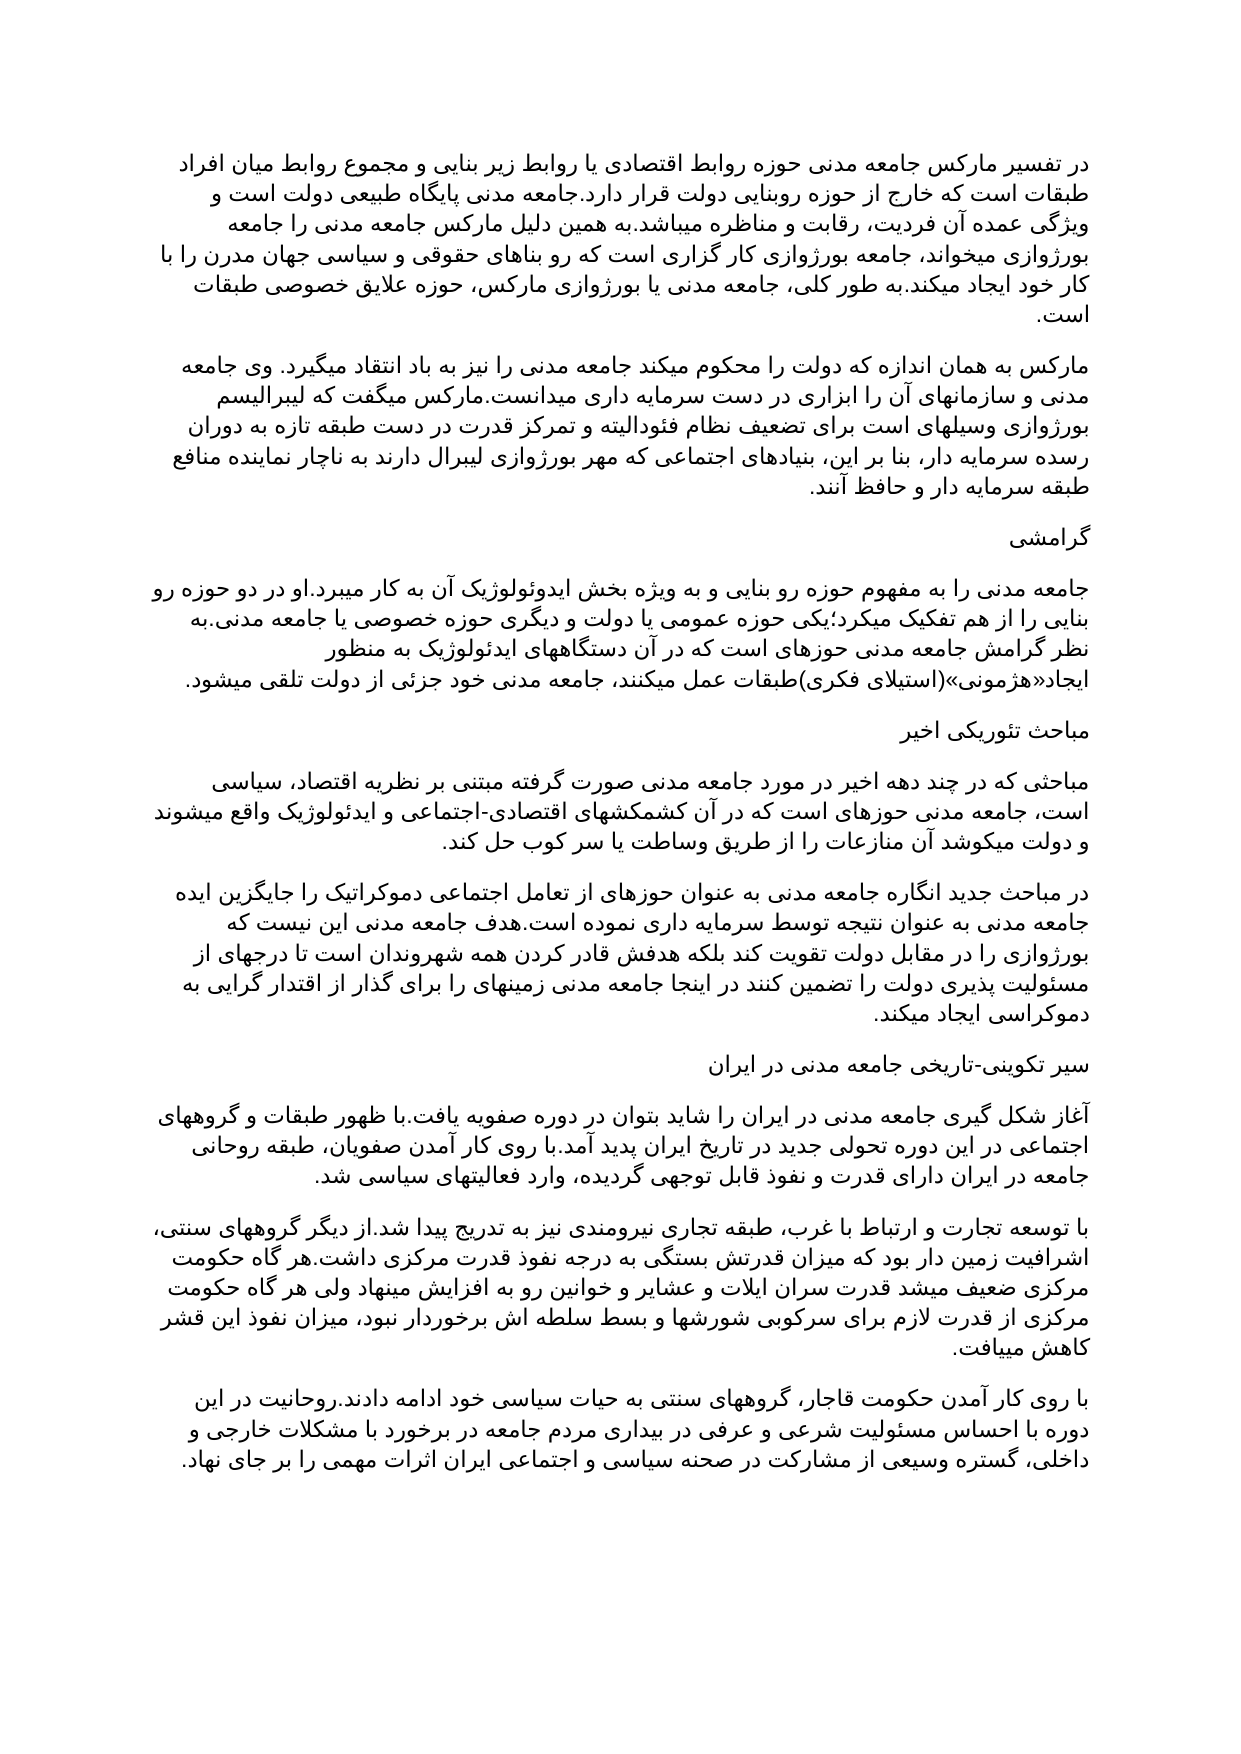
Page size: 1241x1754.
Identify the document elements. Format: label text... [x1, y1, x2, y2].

text مارکس به همان اندازه که دولت را محکوم می‏کند جامعه مدنی را نیز به باد انتقاد می‏گیرد. وی جامعه مدنی و سازمانهای آن را ابزاری در دست سرمایه داری می‏دانست.مارکس می‏گفت که لیبرالیسم بورژوازی وسیله‏ای است برای تضعیف نظام فئودالیته و تمرکز قدرت در دست طبقه تازه به دوران رسده سرمایه دار، بنا بر این، بنیادهای اجتماعی که مهر بورژوازی لیبرال دارند به ناچار نماینده منافع طبقه سرمایه دار و حافظ آنند. [150, 352, 1090, 499]
text سیر تکوینی-تاریخی جامعه مدنی در ایران [150, 1051, 1090, 1077]
text گرامشی‏ [150, 524, 1090, 550]
text آغاز شکل گیری جامعه مدنی در ایران را شاید بتوان در دوره صفویه یافت.با ظهور طبقات و گروههای اجتماعی در این دوره تحولی جدید در تاریخ ایران پدید آمد.با روی کار آمدن صفویان، طبقه روحانی جامعه در ایران دارای قدرت و نفوذ قابل توجهی گردیده، وارد فعالیتهای سیاسی شد. [150, 1102, 1090, 1189]
text با توسعه تجارت و ارتباط با غرب، طبقه تجاری نیرومندی نیز به تدریج پیدا شد.از دیگر گروههای سنتی، اشرافیت زمین دار بود که میزان قدرتش بستگی به درجه نفوذ قدرت مرکزی داشت.هر گاه حکومت مرکزی ضعیف می‏شد قدرت سران ایلات و عشایر و خوانین رو به افزایش می‏نهاد ولی هر گاه حکومت مرکزی از قدرت لازم برای سرکوبی شورشها و بسط سلطه اش برخوردار نبود، میزان نفوذ این قشر کاهش می‏یافت. [150, 1213, 1090, 1361]
text مباحث تئوریکی اخیر [150, 717, 1090, 743]
text در مباحث جدید انگاره جامعه مدنی به عنوان حوزه‏ای از تعامل اجتماعی دموکراتیک را جایگزین ایده جامعه مدنی به عنوان نتیجه توسط سرمایه داری نموده است.هدف جامعه مدنی این نیست که بورژوازی را در مقابل دولت تقویت کند بلکه هدفش قادر کردن همه شهروندان است تا درجه‏ای از مسئولیت پذیری دولت را تضمین کنند در اینجا جامعه مدنی زمینه‏ای را برای گذار از اقتدار گرایی به دموکراسی ایجاد می‏کند. [150, 879, 1090, 1026]
text جامعه مدنی را به مفهوم حوزه رو بنایی و به ویژه بخش ایدوئولوژیک آن به کار می‏برد.او در دو حوزه رو بنایی را از هم تفکیک می‏کرد؛یکی حوزه عمومی یا دولت و دیگری حوزه خصوصی یا جامعه مدنی.به نظر گرامش جامعه مدنی حوزه‏ای است که در آن دستگاههای ایدئولوژیک به منظور ایجاد«هژمونی»(استیلای فکری)طبقات عمل می‏کنند، جامعه مدنی خود جزئی از دولت تلقی می‏شود. [150, 575, 1090, 692]
text در تفسیر مارکس جامعه مدنی حوزه روابط اقتصادی یا روابط زیر بنایی و مجموع روابط میان افراد طبقات است که خارج از حوزه روبنایی دولت قرار دارد.جامعه مدنی پایگاه طبیعی دولت است و ویژگی عمده آن فردیت، رقابت و مناظره می‏باشد.به همین دلیل مارکس جامعه مدنی را جامعه بورژوازی می‏خواند، جامعه بورژوازی کار گزاری است که رو بناهای حقوقی و سیاسی جهان مدرن را با کار خود ایجاد می‏کند.به طور کلی، جامعه مدنی یا بورژوازی مارکس، حوزه علایق خصوصی طبقات است. [150, 150, 1090, 327]
text با روی کار آمدن حکومت قاجار، گروههای سنتی به حیات سیاسی خود ادامه دادند.روحانیت در این دوره با احساس مسئولیت شرعی و عرفی در بیداری مردم جامعه در برخورد با مشکلات خارجی و داخلی، گستره وسیعی از مشارکت در صحنه سیاسی و اجتماعی ایران اثرات مهمی را بر جای نهاد. [150, 1385, 1090, 1504]
text مباحثی که در چند دهه اخیر در مورد جامعه مدنی صورت گرفته مبتنی بر نظریه اقتصاد، سیاسی است، جامعه مدنی حوزه‏ای است که در آن کشمکشهای اقتصادی-اجتماعی و ایدئولوژیک واقع می‏شوند و دولت می‏کوشد آن منازعات را از طریق وساطت یا سر کوب حل کند. [150, 768, 1090, 854]
